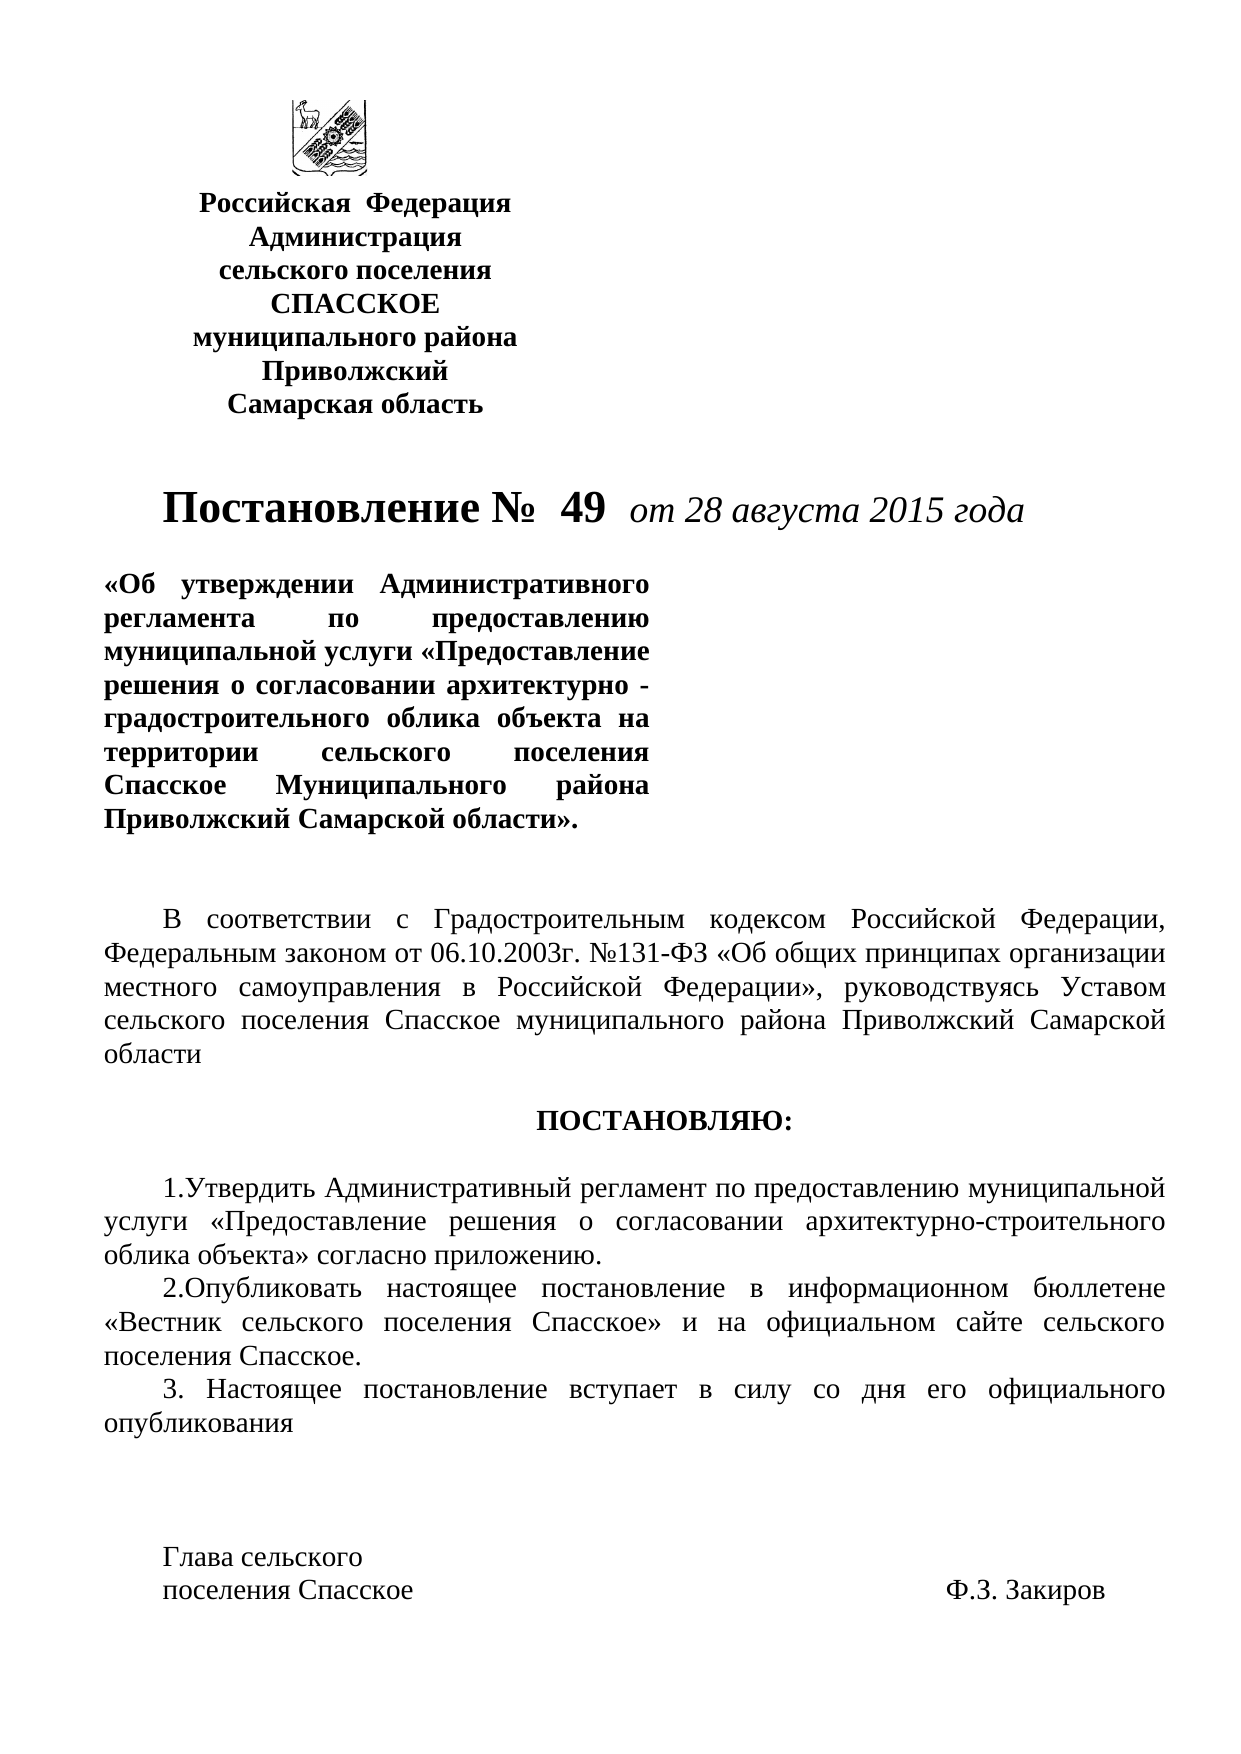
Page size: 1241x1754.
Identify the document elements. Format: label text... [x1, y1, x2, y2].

text Российская Федерация [103, 185, 548, 219]
text Администрация [103, 219, 548, 252]
text Приволжский [103, 353, 548, 386]
text поселения Спасское Ф.З. Закиров [103, 1572, 1167, 1606]
text Глава сельского [103, 1539, 1167, 1572]
text сельского поселения [103, 252, 548, 286]
text Самарская область [103, 386, 548, 420]
text Постановление № 49 от 28 августа 2015 года [103, 480, 1167, 533]
text ПОСТАНОВЛЯЮ: [103, 1103, 1167, 1136]
text «Об утверждении Административного регламента по предоставлению муниципальной услуги «Предоставление решения о согласовании архитектурно - градостроительного облика объекта на территории сельского поселения Спасское Муниципального района Приволжский Самарской области». [103, 566, 650, 834]
text 1.Утвердить Административный регламент по предоставлению муниципальной услуги «Предоставление решения о согласовании архитектурно-строительного облика объекта» согласно приложению. [103, 1170, 1167, 1271]
text 2.Опубликовать настоящее постановление в информационном бюллетене «Вестник сельского поселения Спасское» и на официальном сайте сельского поселения Спасское. [103, 1271, 1167, 1371]
text В соответствии с Градостроительным кодексом Российской Федерации, Федеральным законом от 06.10.2003г. №131-ФЗ «Об общих принципах организации местного самоуправления в Российской Федерации», руководствуясь Уставом сельского поселения Спасское муниципального района Приволжский Самарской области [103, 902, 1167, 1069]
text муниципального района [103, 319, 548, 353]
text СПАССКОЕ [103, 286, 548, 319]
text 3. Настоящее постановление вступает в силу со дня его официального опубликования [103, 1371, 1167, 1438]
